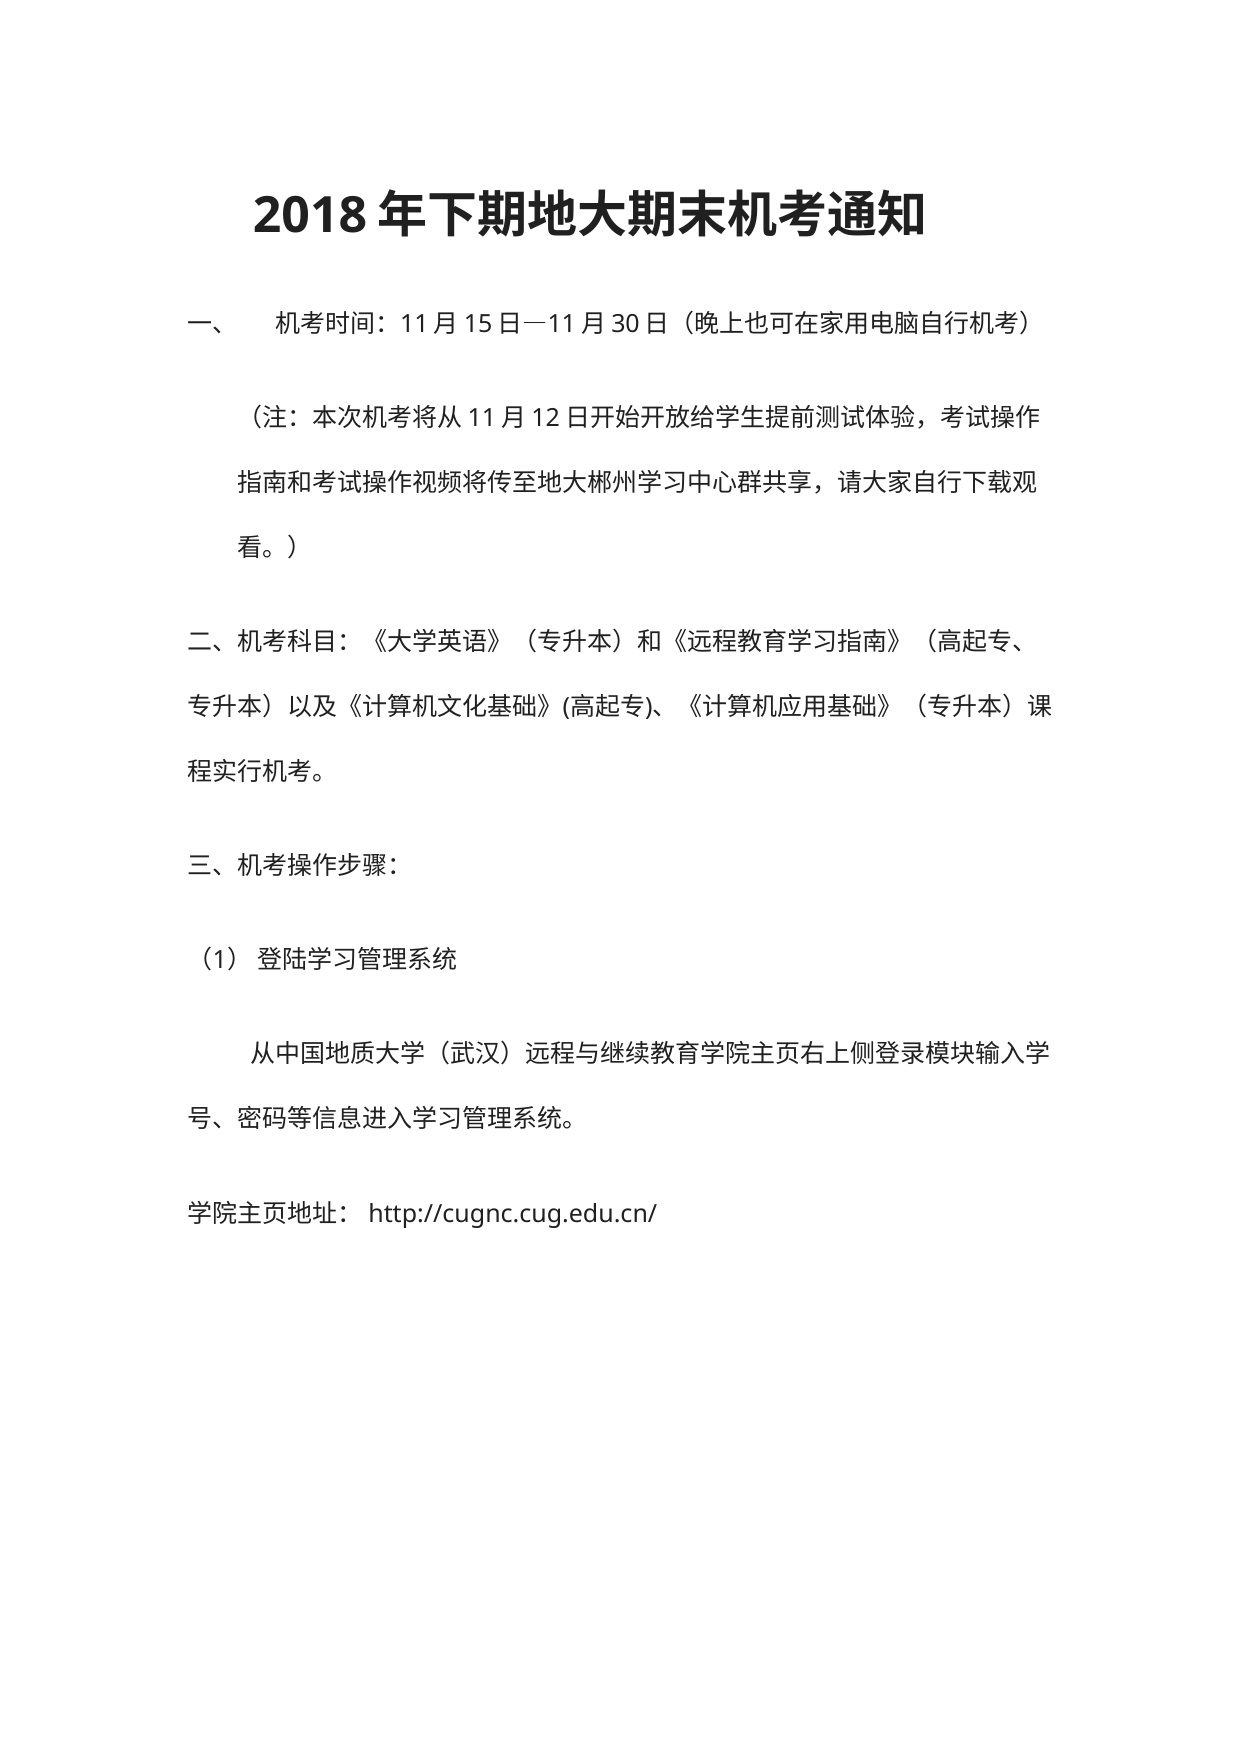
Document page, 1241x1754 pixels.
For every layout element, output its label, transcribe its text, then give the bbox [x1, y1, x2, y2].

list （注：本次机考将从11月12日开始开放给学生提前测试体验，考试操作指南和考试操作视频将传至地大郴州学习中心群共享，请大家自行下载观看。） [237, 383, 1053, 578]
text （1） 登陆学习管理系统 [187, 925, 1053, 990]
text 二、机考科目：《大学英语》（专升本）和《远程教育学习指南》（高起专、专升本）以及《计算机文化基础》(高起专)、《计算机应用基础》（专升本）课程实行机考。 [187, 607, 1053, 802]
text 2018年下期地大期末机考通知 [187, 162, 1053, 259]
text 从中国地质大学（武汉）远程与继续教育学院主页右上侧登录模块输入学号、密码等信息进入学习管理系统。 [187, 1019, 1053, 1149]
list 机考时间：11月15日—11月30日（晚上也可在家用电脑自行机考） [187, 289, 1053, 354]
text 学院主页地址： http://cugnc.cug.edu.cn/ [187, 1179, 1053, 1244]
text 三、机考操作步骤： [187, 831, 1053, 896]
